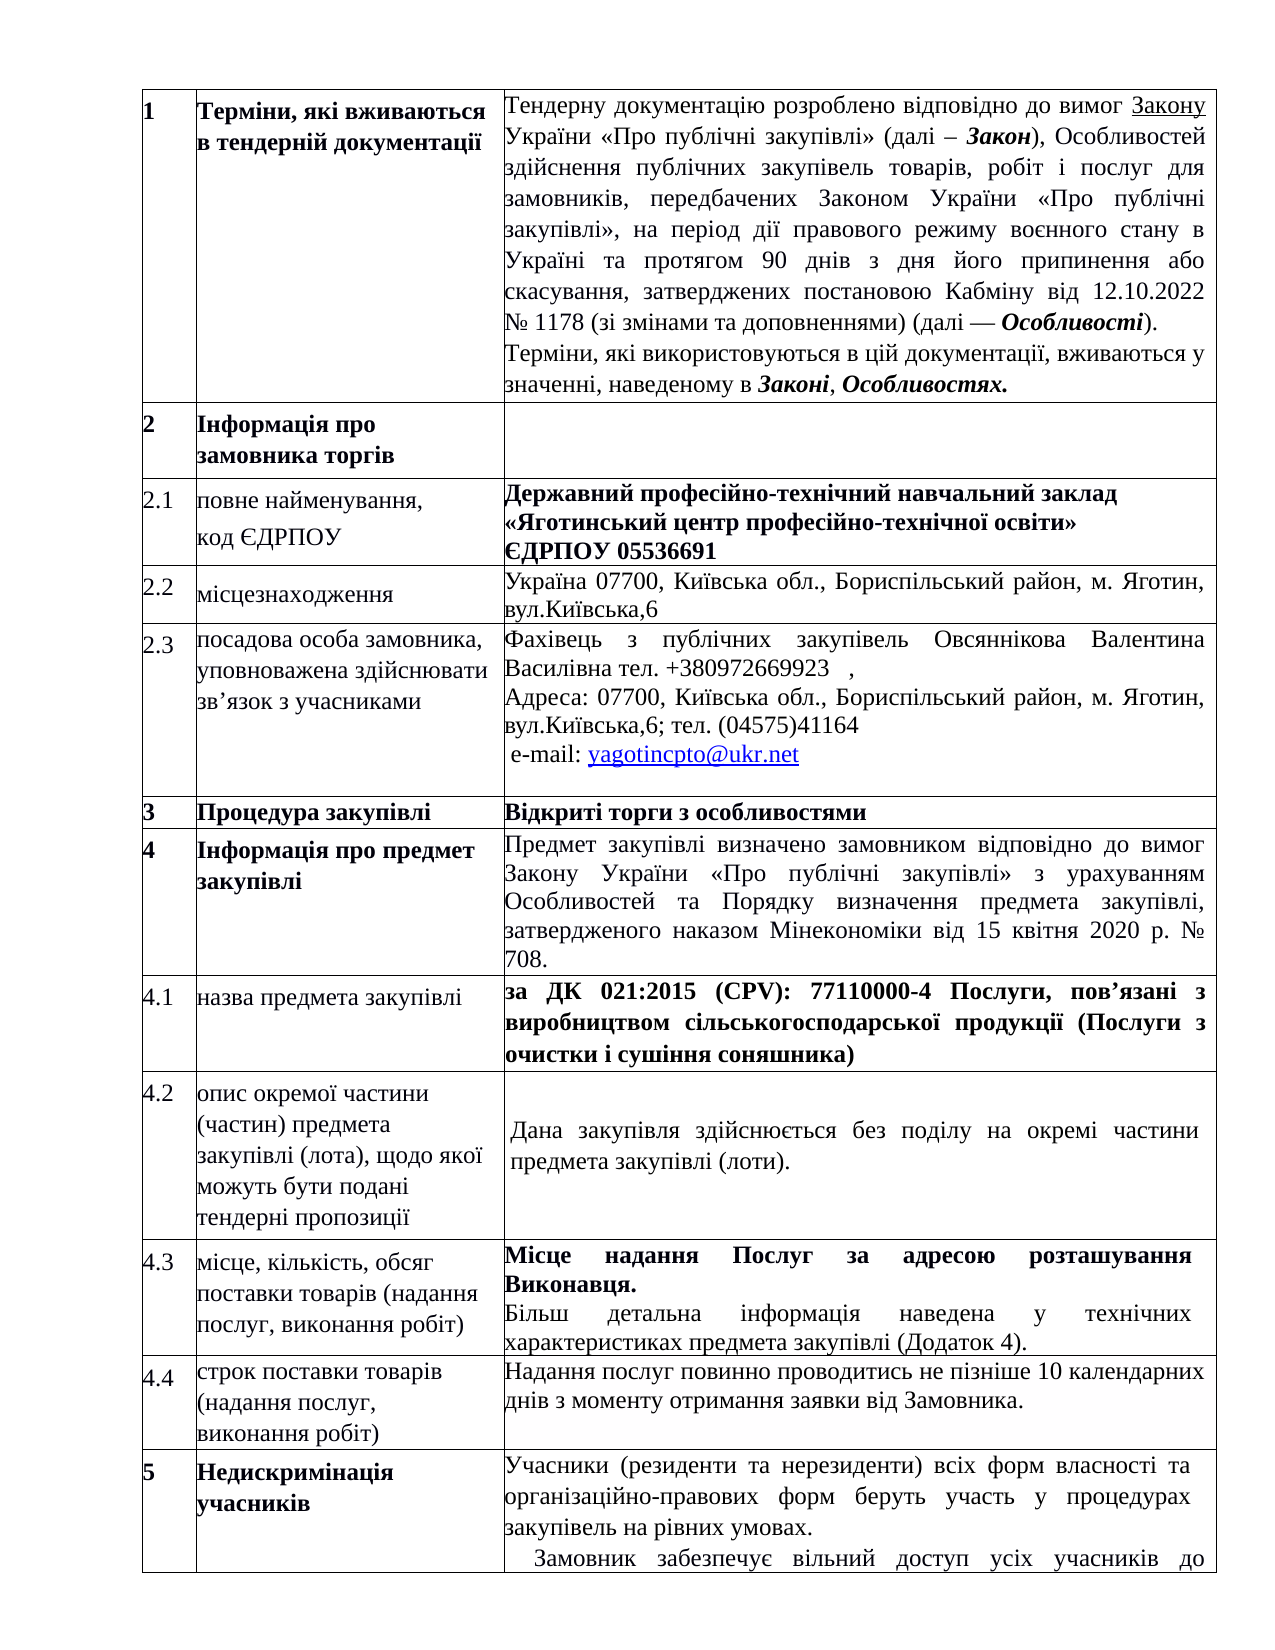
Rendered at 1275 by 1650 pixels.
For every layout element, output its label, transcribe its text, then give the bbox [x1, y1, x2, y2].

table_cell Місце надання Послуг за адресою розташування Виконавця. Більш детальна інформація наведена у технічних характеристиках предмета закупівлі (Додаток 4). [505, 1240, 1216, 1355]
table_cell Процедура закупівлі [197, 797, 504, 828]
table_cell 4.4 [143, 1356, 196, 1449]
table_cell 4.3 [143, 1240, 196, 1355]
table_cell строк поставки товарів (надання послуг, виконання робіт) [197, 1356, 504, 1449]
table_cell 1 [143, 90, 196, 402]
table_cell Дана закупівля здійснюється без поділу на окремі частини предмета закупівлі (лоти). [505, 1072, 1216, 1239]
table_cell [197, 1450, 504, 1572]
table_cell посадова особа замовника, уповноважена здійснювати зв’язок з учасниками [197, 624, 504, 796]
table_cell Інформація про замовника торгів [197, 403, 504, 477]
table_cell Предмет закупівлі визначено замовником відповідно до вимог Закону України «Про публічні закупівлі» з урахуванням Особливостей та Порядку визначення предмета закупівлі, затвердженого наказом Мінекономіки від 15 квітня 2020 р. № 708. [505, 829, 1216, 975]
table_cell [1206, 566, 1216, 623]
table_cell 2.1 [143, 479, 196, 565]
table_cell Терміни, які вживаються в тендерній документації [197, 90, 504, 402]
table_cell місцезнаходження [197, 566, 504, 623]
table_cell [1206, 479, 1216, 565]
table_cell Тендерну документацію розроблено відповідно до вимог Закону України «Про публічні закупівлі» (далі – Закон), Особливостей здійснення публічних закупівель товарів, робіт і послуг для замовників, передбачених Законом України «Про публічні закупівлі», на період дії правового режиму воєнного стану в Україні та протягом 90 днів з дня його припинення або скасування, затверджених постановою Кабміну від 12.10.2022 № 1178 (зі змінами та доповненнями) (далі — Особливості). Терміни, які використовуються в цій документації, вживаються у значенні, наведеному в Законі, Особливостях. [505, 90, 1216, 402]
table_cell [505, 1450, 1216, 1572]
table_cell 4.2 [143, 1072, 196, 1239]
table_cell 2.2 [143, 566, 196, 623]
table_cell 3 [143, 797, 196, 828]
table_cell Інформація про предмет закупівлі [197, 829, 504, 975]
table_cell 2.3 [143, 624, 196, 796]
table_cell за ДК 021:2015 (CPV): 77110000-4 Послуги, пов’язані з виробництвом сільськогосподарської продукції (Послуги з очистки і сушіння соняшника) [505, 976, 1216, 1071]
table_cell Фахівець з публічних закупівель Овсяннікова Валентина Василівна тел. +380972669923 , Адреса: 07700, Київська обл., Бориспільський район, м. Яготин, вул.Київська,6; тел. (04575)41164 e-mail: yagotincpto@ukr.net [505, 624, 1216, 796]
table_cell [505, 403, 1216, 477]
table_cell Відкриті торги з особливостями [505, 797, 1216, 828]
table_cell 4 [143, 829, 196, 975]
table_cell місце, кількість, обсяг поставки товарів (надання послуг, виконання робіт) [197, 1240, 504, 1355]
table_cell 2 [143, 403, 196, 477]
table_cell 4.1 [143, 976, 196, 1071]
table_cell 5 [143, 1450, 196, 1572]
table_cell повне найменування, код ЄДРПОУ [197, 479, 504, 565]
table_cell Надання послуг повинно проводитись не пізніше 10 календарних днів з моменту отримання заявки від Замовника. [505, 1356, 1216, 1449]
table_cell опис окремої частини (частин) предмета закупівлі (лота), щодо якої можуть бути подані тендерні пропозиції [197, 1072, 504, 1239]
table_cell назва предмета закупівлі [197, 976, 504, 1071]
